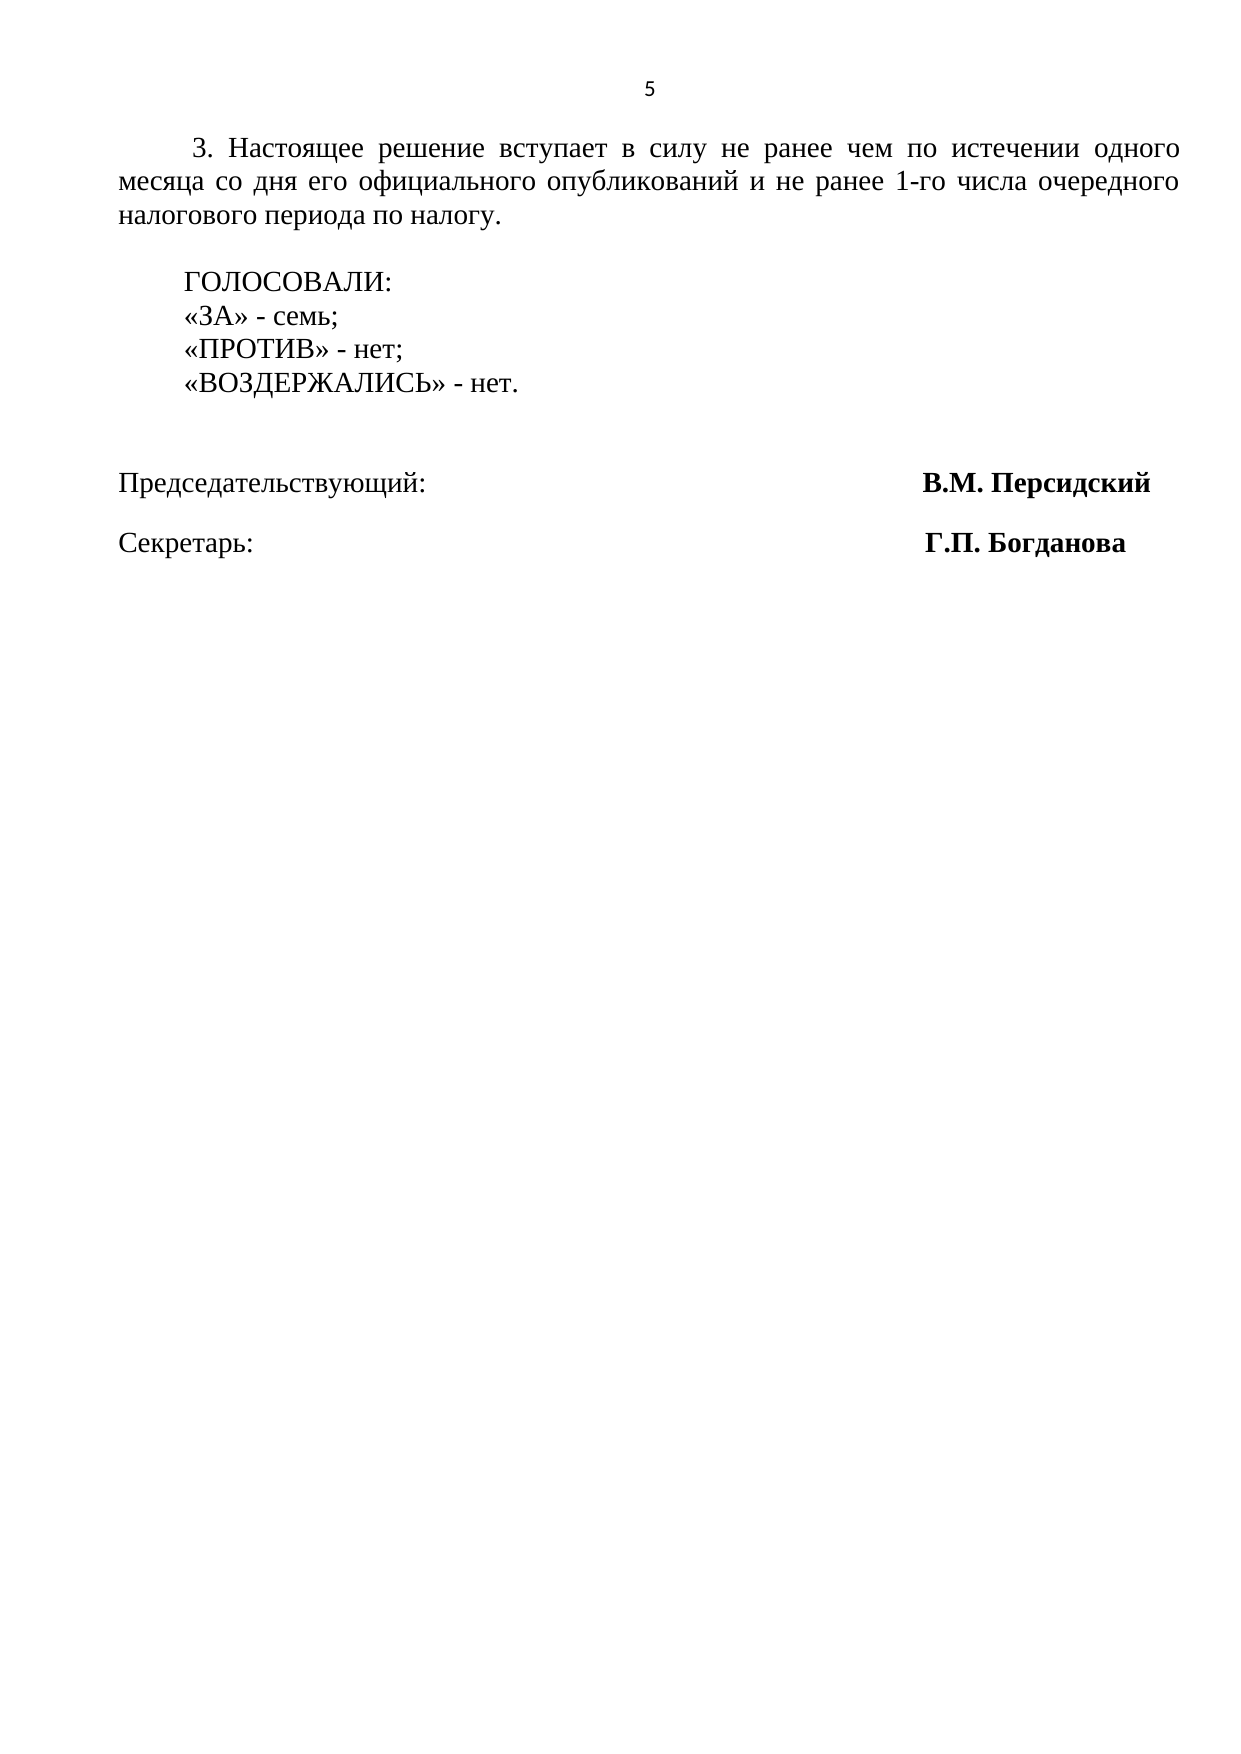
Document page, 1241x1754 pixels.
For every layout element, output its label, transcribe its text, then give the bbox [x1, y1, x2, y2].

text 3. Настоящее решение вступает в силу не ранее чем по истечении одного месяца со дня его официального опубликований и не ранее 1-го числа очередного налогового периода по налогу. [118, 130, 1181, 231]
text «ЗА» - семь; [118, 298, 1181, 331]
text ГОЛОСОВАЛИ: [118, 264, 1181, 298]
text Председательствующий: В.М. Персидский [118, 465, 1211, 499]
text Секретарь: Г.П. Богданова [118, 525, 1181, 558]
text «ПРОТИВ» - нет; [118, 331, 1181, 365]
text «ВОЗДЕРЖАЛИСЬ» - нет. [118, 365, 1181, 398]
